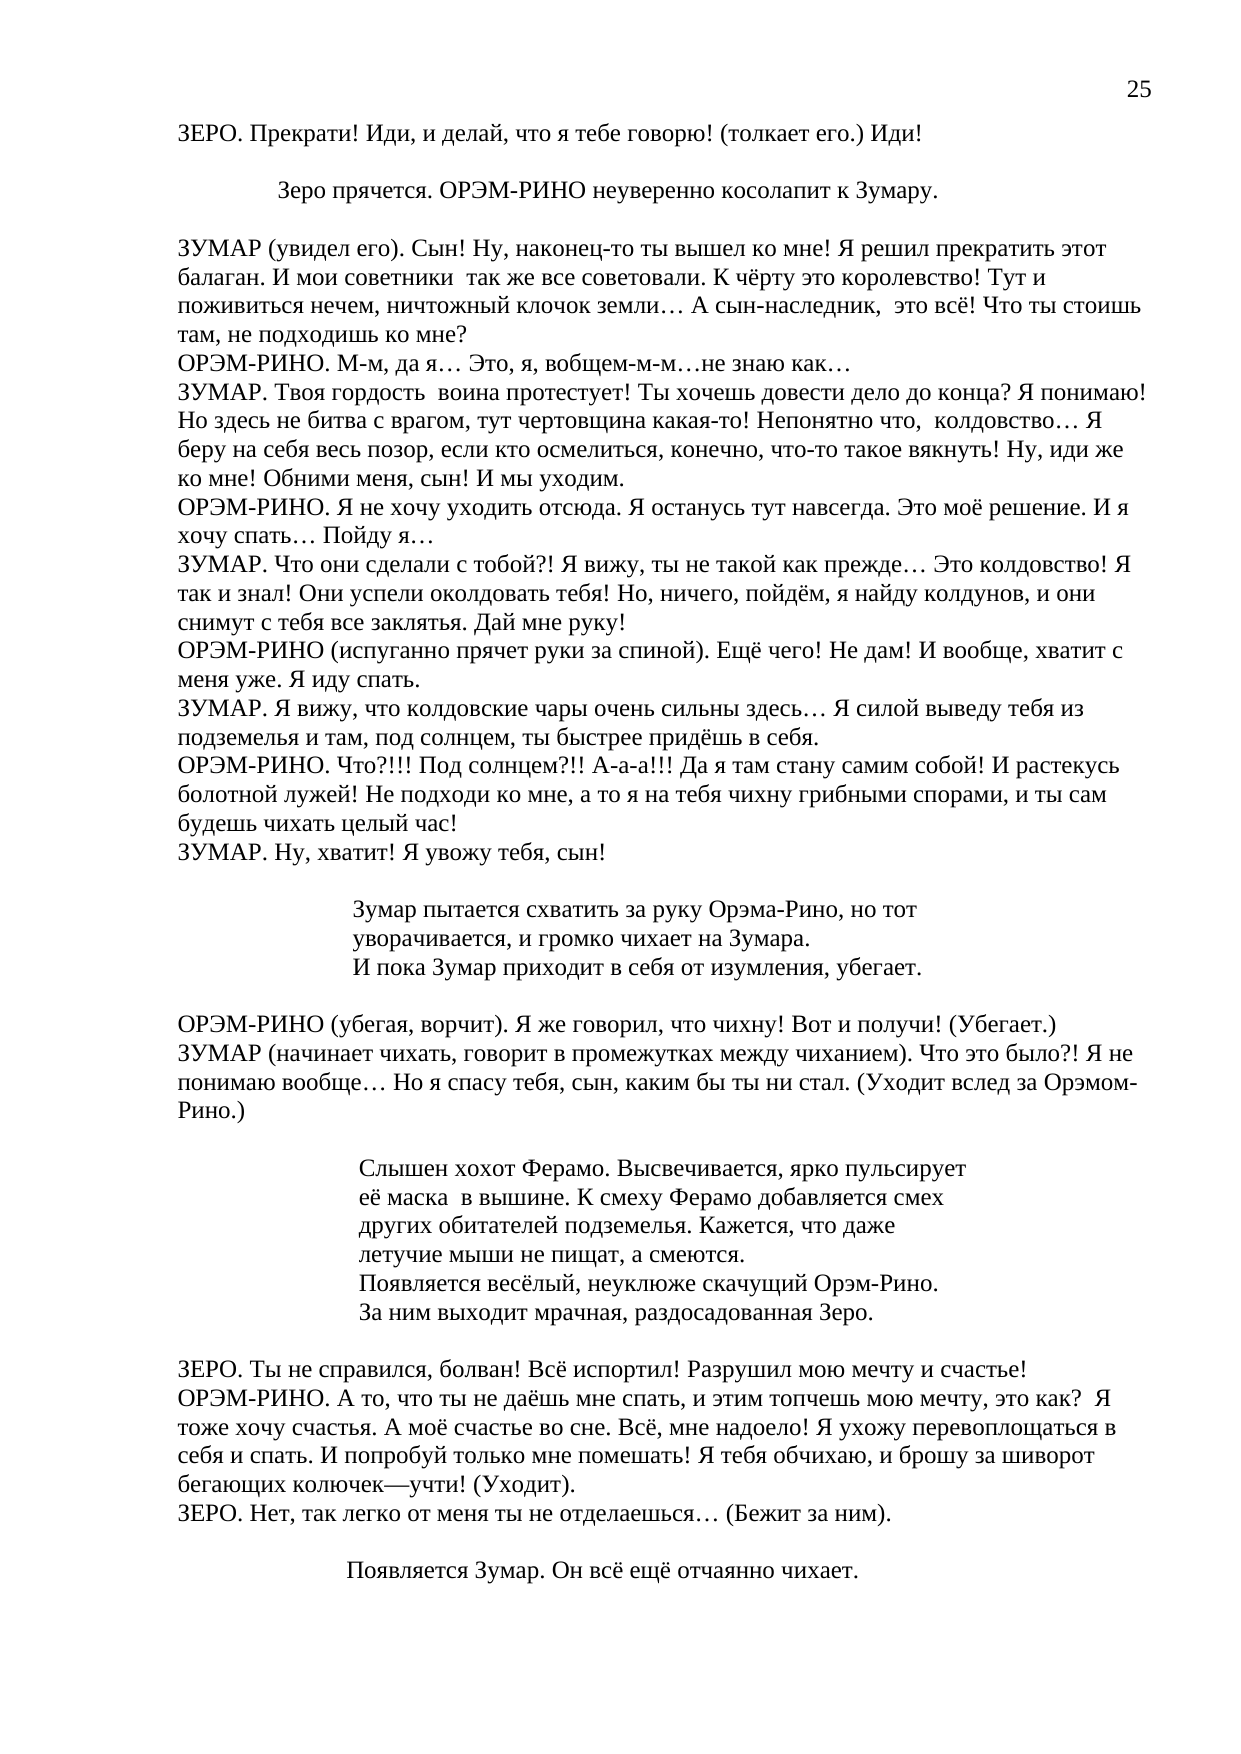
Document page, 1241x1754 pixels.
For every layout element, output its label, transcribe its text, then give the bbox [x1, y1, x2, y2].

text её маска в вышине. К смеху Ферамо добавляется смех [177, 1182, 1152, 1211]
text ОРЭМ-РИНО. А то, что ты не даёшь мне спать, и этим топчешь мою мечту, это как? Я тоже хочу счастья. А моё счастье во сне. Всё, мне надоело! Я ухожу перевоплощаться в себя и спать. И попробуй только мне помешать! Я тебя обчихаю, и брошу за шиворот бегающих колючек—учти! (Уходит). [177, 1383, 1152, 1498]
text ЗЕРО. Нет, так легко от меня ты не отделаешься… (Бежит за ним). [177, 1498, 1152, 1527]
text Слышен хохот Ферамо. Высвечивается, ярко пульсирует [177, 1153, 1152, 1182]
text ЗУМАР. Ну, хватит! Я увожу тебя, сын! [177, 837, 1152, 866]
text ЗЕРО. Ты не справился, болван! Всё испортил! Разрушил мою мечту и счастье! [177, 1354, 1152, 1383]
text ОРЭМ-РИНО. М-м, да я… Это, я, вобщем-м-м…не знаю как… [177, 348, 1152, 377]
text ЗУМАР. Твоя гордость воина протестует! Ты хочешь довести дело до конца? Я понимаю! Но здесь не битва с врагом, тут чертовщина какая-то! Непонятно что, колдовство… Я беру на себя весь позор, если кто осмелиться, конечно, что-то такое вякнуть! Ну, иди же ко мне! Обними меня, сын! И мы уходим. [177, 377, 1152, 492]
text И пока Зумар приходит в себя от изумления, убегает. [177, 952, 1152, 981]
text летучие мыши не пищат, а смеются. [177, 1239, 1152, 1268]
text уворачивается, и громко чихает на Зумара. [177, 923, 1152, 952]
text Появляется весёлый, неуклюже скачущий Орэм-Рино. [177, 1268, 1152, 1297]
text Зумар пытается схватить за руку Орэма-Рино, но тот [177, 894, 1152, 923]
text ОРЭМ-РИНО (испуганно прячет руки за спиной). Ещё чего! Не дам! И вообще, хватит с меня уже. Я иду спать. [177, 636, 1152, 693]
text ОРЭМ-РИНО (убегая, ворчит). Я же говорил, что чихну! Вот и получи! (Убегает.) [177, 1009, 1152, 1038]
text Появляется Зумар. Он всё ещё отчаянно чихает. [177, 1556, 1152, 1584]
text ЗЕРО. Прекрати! Иди, и делай, что я тебе говорю! (толкает его.) Иди! [177, 118, 1152, 147]
text других обитателей подземелья. Кажется, что даже [177, 1211, 1152, 1239]
text ОРЭМ-РИНО. Я не хочу уходить отсюда. Я останусь тут навсегда. Это моё решение. И я хочу спать… Пойду я… [177, 492, 1152, 549]
text ЗУМАР. Я вижу, что колдовские чары очень сильны здесь… Я силой выведу тебя из подземелья и там, под солнцем, ты быстрее придёшь в себя. [177, 693, 1152, 751]
text ЗУМАР (начинает чихать, говорит в промежутках между чиханием). Что это было?! Я не понимаю вообще… Но я спасу тебя, сын, каким бы ты ни стал. (Уходит вслед за Орэмом-Рино.) [177, 1038, 1152, 1124]
text Зеро прячется. ОРЭМ-РИНО неуверенно косолапит к Зумару. [177, 176, 1152, 204]
text За ним выходит мрачная, раздосадованная Зеро. [177, 1297, 1152, 1326]
text ЗУМАР. Что они сделали с тобой?! Я вижу, ты не такой как прежде… Это колдовство! Я так и знал! Они успели околдовать тебя! Но, ничего, пойдём, я найду колдунов, и они снимут с тебя все заклятья. Дай мне руку! [177, 549, 1152, 636]
text ЗУМАР (увидел его). Сын! Ну, наконец-то ты вышел ко мне! Я решил прекратить этот балаган. И мои советники так же все советовали. К чёрту это королевство! Тут и поживиться нечем, ничтожный клочок земли… А сын-наследник, это всё! Что ты стоишь там, не подходишь ко мне? [177, 233, 1152, 348]
text ОРЭМ-РИНО. Что?!!! Под солнцем?!! А-а-а!!! Да я там стану самим собой! И растекусь болотной лужей! Не подходи ко мне, а то я на тебя чихну грибными спорами, и ты сам будешь чихать целый час! [177, 751, 1152, 837]
